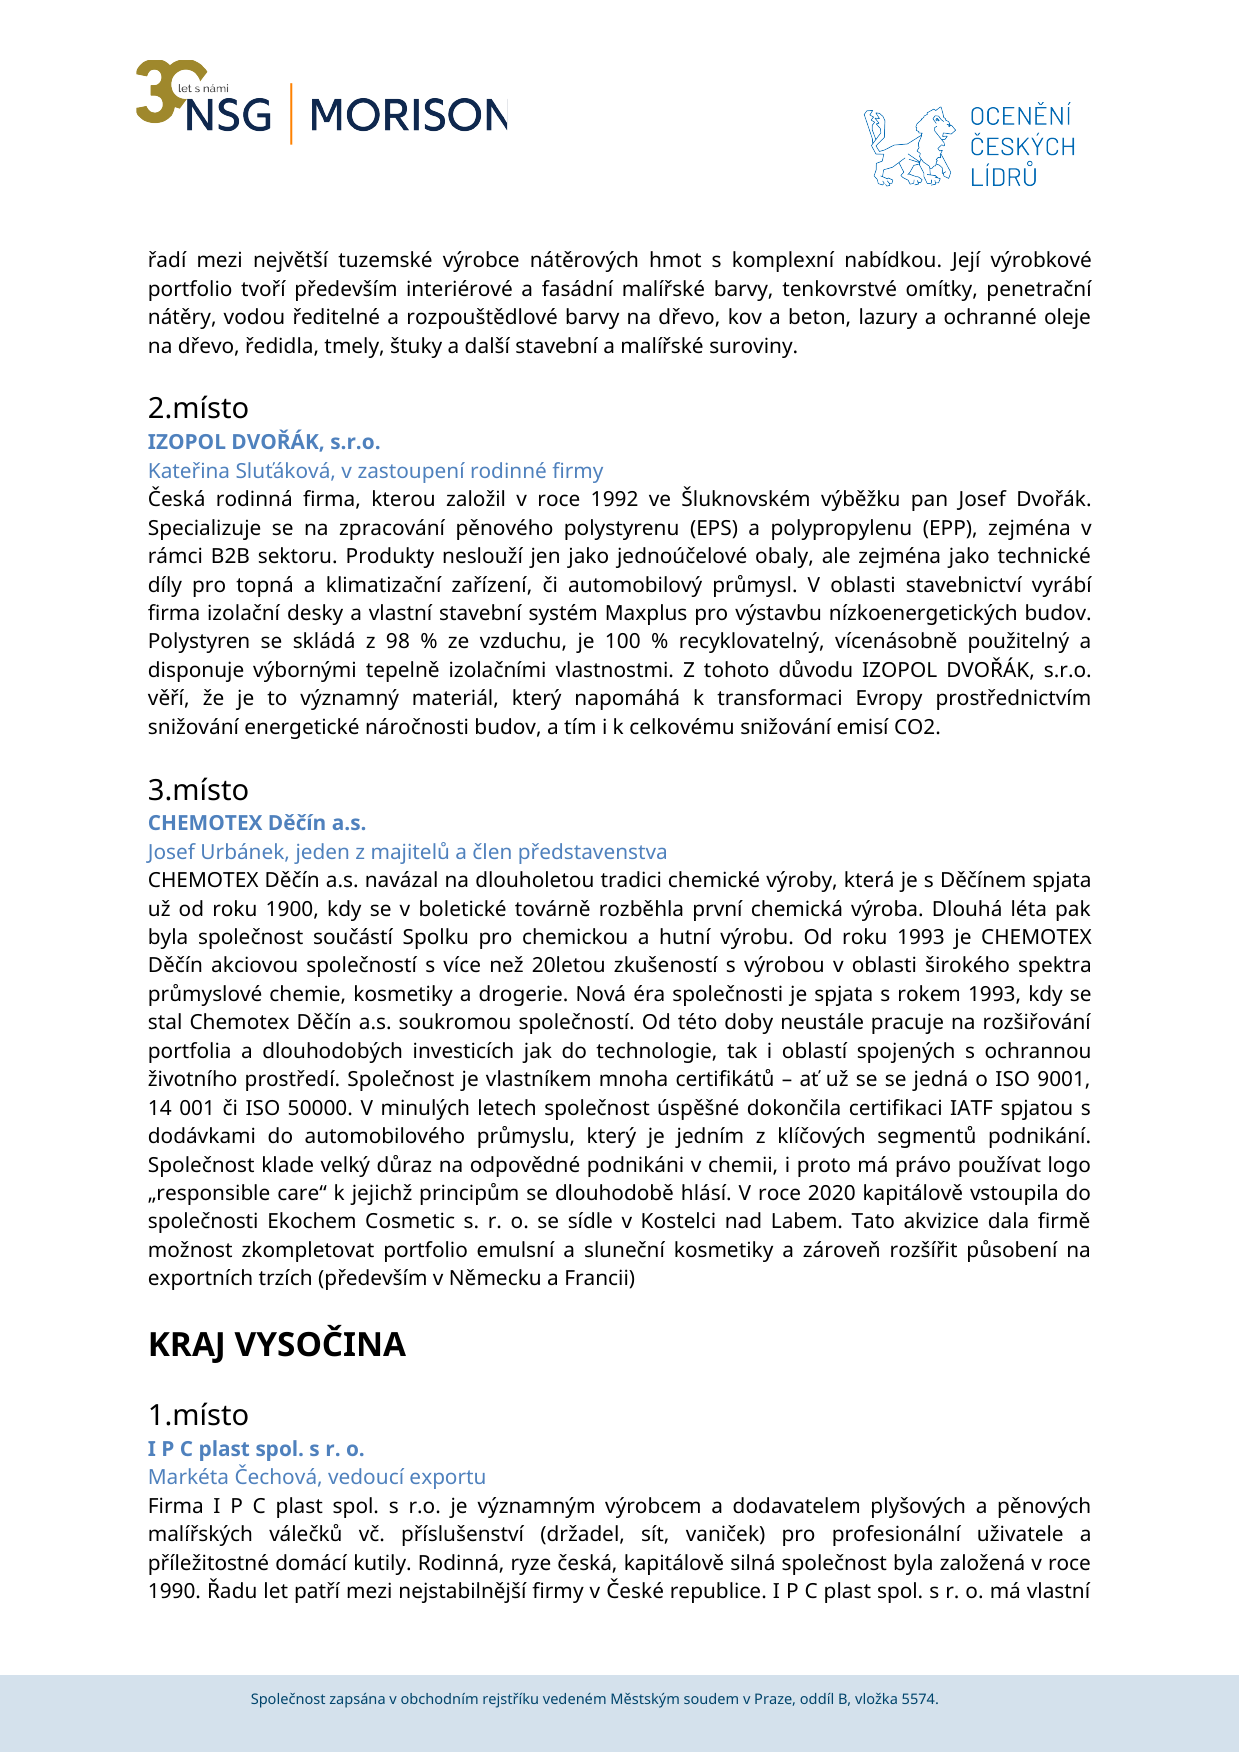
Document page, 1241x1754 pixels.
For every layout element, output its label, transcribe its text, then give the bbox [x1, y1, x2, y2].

text IZOPOL DVOŘÁK, s.r.o. [148, 427, 1093, 456]
text Josef Urbánek, jeden z majitelů a člen představenstva [148, 837, 1093, 865]
text 1.místo [148, 1394, 1093, 1434]
text CHEMOTEX Děčín a.s. [148, 808, 1093, 837]
text 2.místo [148, 388, 1093, 427]
text 3.místo [148, 769, 1093, 808]
text I P C plast spol. s r. o. [148, 1434, 1093, 1462]
text KRAJ VYSOČINA [148, 1320, 1093, 1366]
text Kateřina Sluťáková, v zastoupení rodinné firmy [148, 456, 1093, 484]
picture [135, 60, 508, 145]
text Česká rodinná firma, kterou založil v roce 1992 ve Šluknovském výběžku pan Josef Dvořák. Specializuje se na zpracování pěnového polystyrenu (EPS) a polypropylenu (EPP), zejména v rámci B2B sektoru. Produkty neslouží jen jako jednoúčelové obaly, ale zejména jako technické díly pro topná a klimatizační zařízení, či automobilový průmysl. V oblasti stavebnictví vyrábí firma izolační desky a vlastní stavební systém Maxplus pro výstavbu nízkoenergetických budov. Polystyren se skládá z 98 % ze vzduchu, je 100 % recyklovatelný, vícenásobně použitelný a disponuje výbornými tepelně izolačními vlastnostmi. Z tohoto důvodu IZOPOL DVOŘÁK, s.r.o. věří, že je to významný materiál, který napomáhá k transformaci Evropy prostřednictvím snižování energetické náročnosti budov, a tím i k celkovému snižování emisí CO2. [148, 484, 1093, 740]
text CHEMOTEX Děčín a.s. navázal na dlouholetou tradici chemické výroby, která je s Děčínem spjata už od roku 1900, kdy se v boletické továrně rozběhla první chemická výroba. Dlouhá léta pak byla společnost součástí Spolku pro chemickou a hutní výrobu. Od roku 1993 je CHEMOTEX Děčín akciovou společností s více než 20letou zkušeností s výrobou v oblasti širokého spektra průmyslové chemie, kosmetiky a drogerie. Nová éra společnosti je spjata s rokem 1993, kdy se stal Chemotex Děčín a.s. soukromou společností. Od této doby neustále pracuje na rozšiřování portfolia a dlouhodobých investicích jak do technologie, tak i oblastí spojených s ochrannou životního prostředí. Společnost je vlastníkem mnoha certifikátů – ať už se se jedná o ISO 9001, 14 001 či ISO 50000. V minulých letech společnost úspěšné dokončila certifikaci IATF spjatou s dodávkami do automobilového průmyslu, který je jedním z klíčových segmentů podnikání. Společnost klade velký důraz na odpovědné podnikáni v chemii, i proto má právo používat logo „responsible care“ k jejichž principům se dlouhodobě hlásí. V roce 2020 kapitálově vstoupila do společnosti Ekochem Cosmetic s. r. o. se sídle v Kostelci nad Labem. Tato akvizice dala firmě možnost zkompletovat portfolio emulsní a sluneční kosmetiky a zároveň rozšířit působení na exportních trzích (především v Německu a Francii) [148, 865, 1093, 1292]
picture [817, 75, 1123, 211]
text Markéta Čechová, vedoucí exportu [148, 1462, 1093, 1491]
